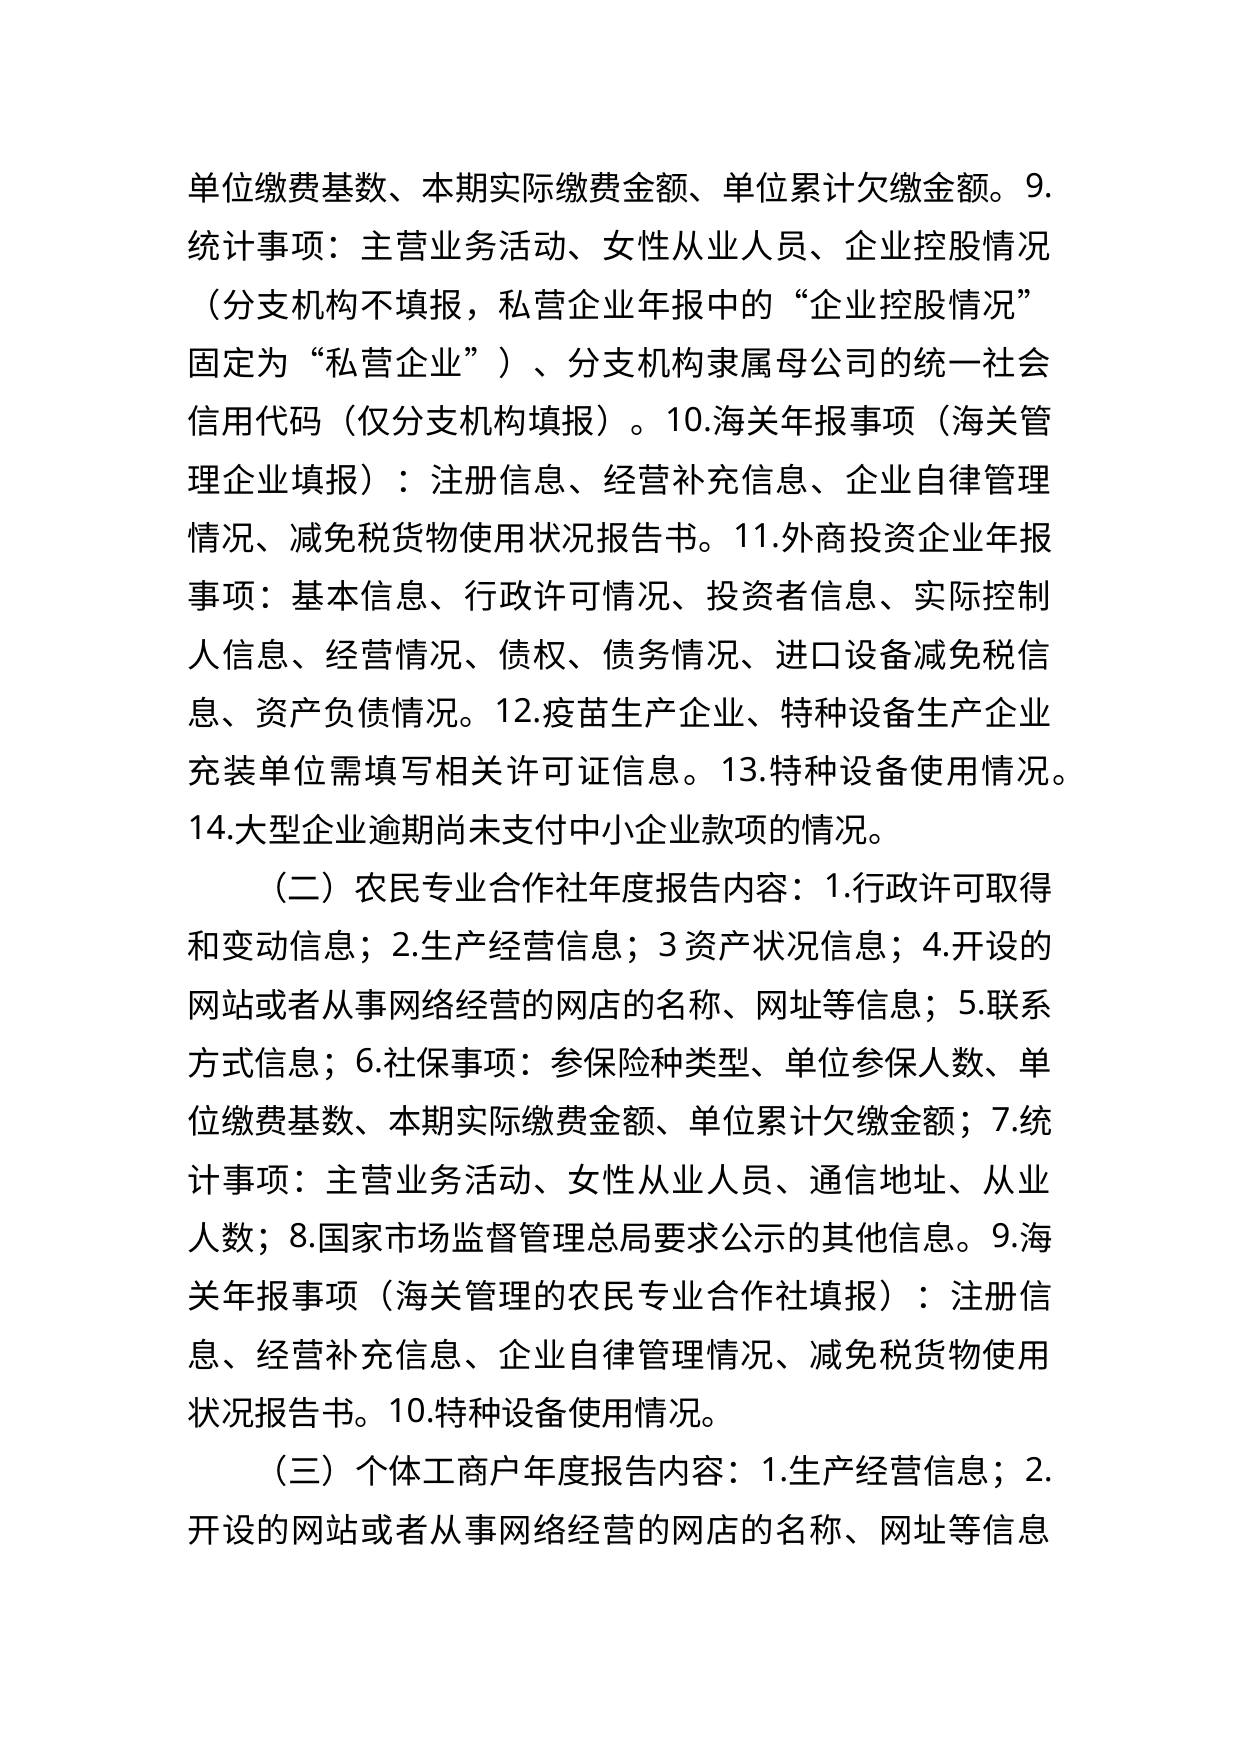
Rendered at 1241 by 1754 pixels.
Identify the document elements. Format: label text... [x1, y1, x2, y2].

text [187, 162, 1053, 862]
text （二）农民专业合作社年度报告内容：1.行政许可取得和变动信息；2.生产经营信息；3资产状况信息；4.开设的网站或者从事网络经营的网店的名称、网址等信息；5.联系方式信息；6.社保事项：参保险种类型、单位参保人数、单位缴费基数、本期实际缴费金额、单位累计欠缴金额；7.统计事项：主营业务活动、女性从业人员、通信地址、从业人数；8.国家市场监督管理总局要求公示的其他信息。9.海关年报事项（海关管理的农民专业合作社填报）：注册信息、经营补充信息、企业自律管理情况、减免税货物使用状况报告书。10.特种设备使用情况。 [187, 862, 1053, 1445]
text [187, 1445, 1053, 1562]
